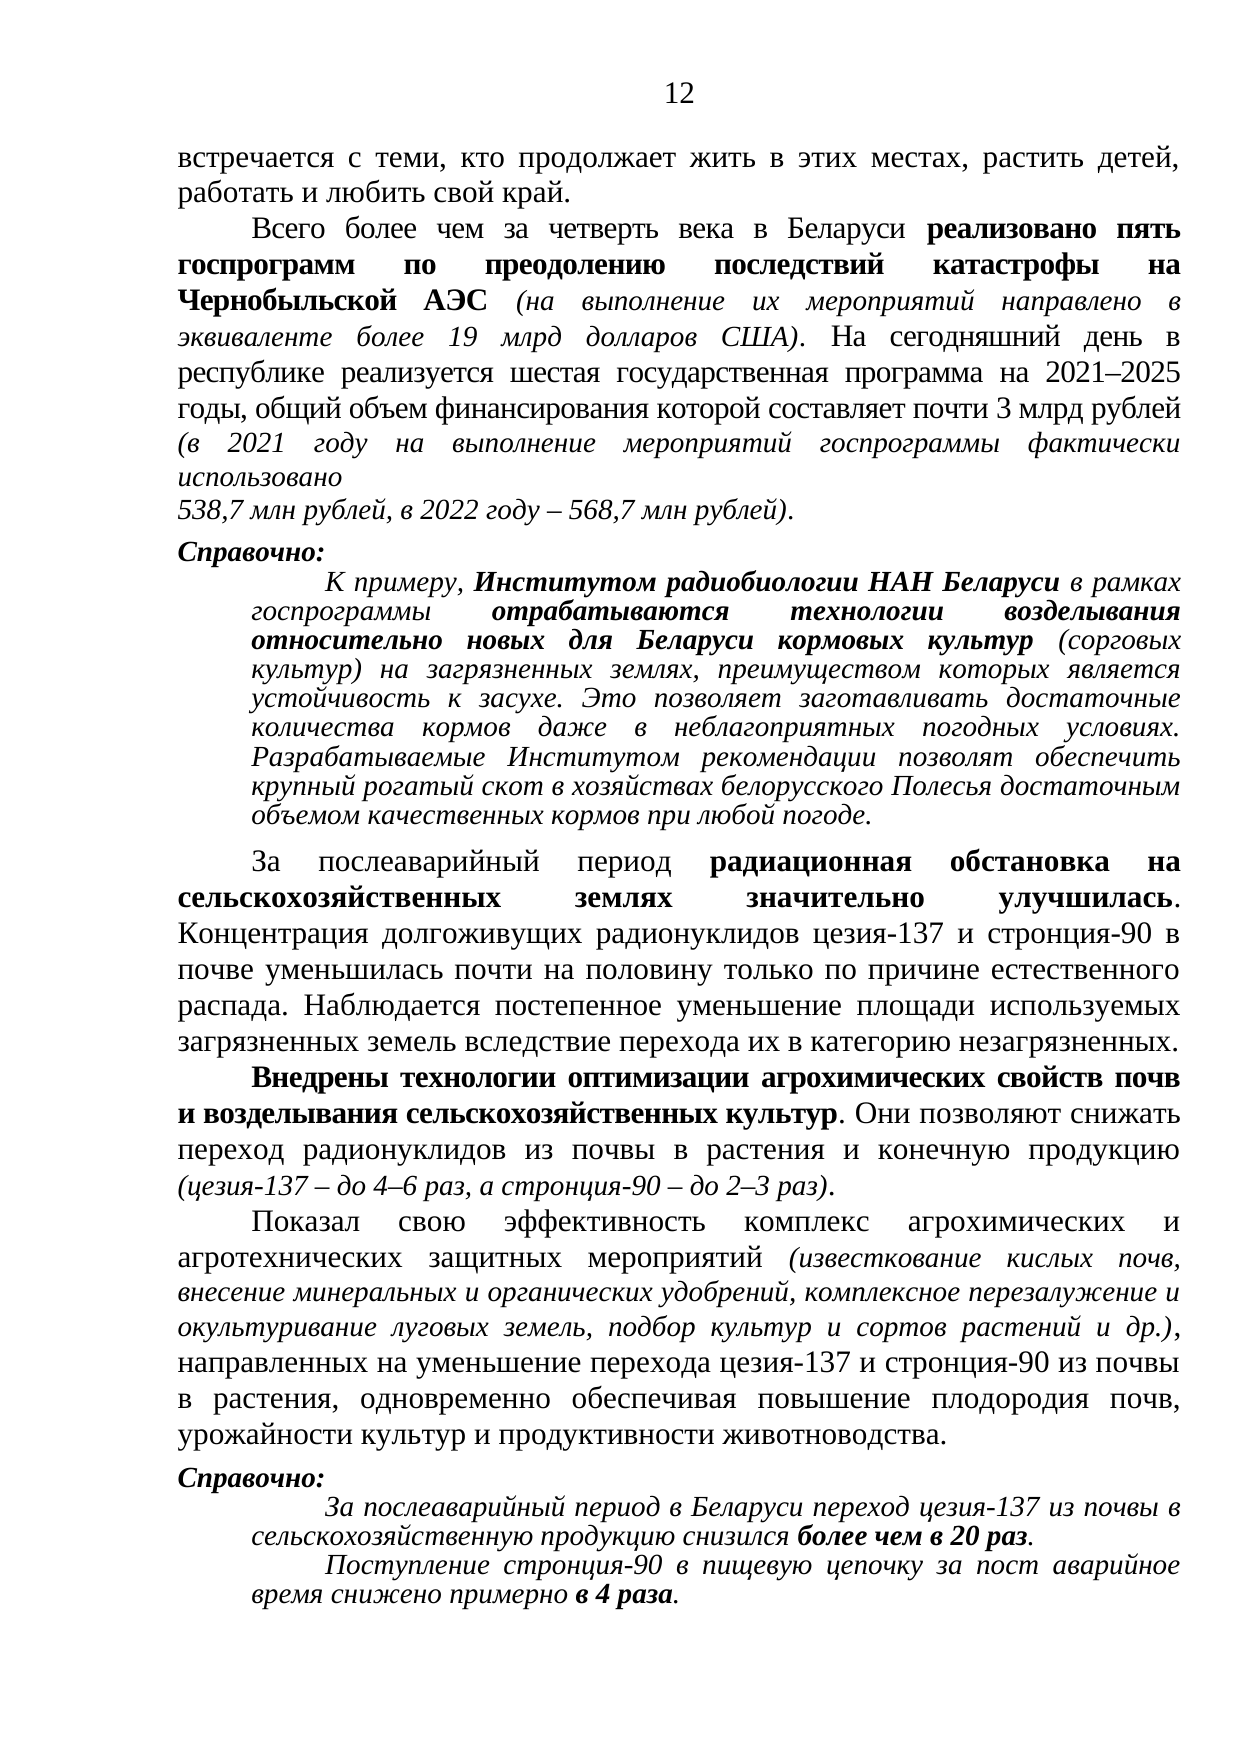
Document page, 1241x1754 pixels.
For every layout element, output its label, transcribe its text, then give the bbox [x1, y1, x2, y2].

text Поступление стронция-90 в пищевую цепочку за пост аварийное время снижено примерно в 4 раза. [251, 1551, 1181, 1609]
text Всего более чем за четверть века в Беларуси реализовано пять госпрограмм по преодолению последствий катастрофы на Чернобыльской АЭС (на выполнение их мероприятий направлено в эквиваленте более 19 млрд долларов США). На сегодняшний день в республике реализуется шестая государственная программа на 2021–2025 годы, общий объем финансирования которой составляет почти 3 млрд рублей (в 2021 году на выполнение мероприятий госпрограммы фактически использовано 538,7 млн рублей, в 2022 году – 568,7 млн рублей). [177, 210, 1181, 526]
text К примеру, Институтом радиобиологии НАН Беларуси в рамках госпрограммы отрабатываются технологии возделывания относительно новых для Беларуси кормовых культур (сорговых культур) на загрязненных землях, преимуществом которых является устойчивость к засухе. Это позволяет заготавливать достаточные количества кормов даже в неблагоприятных погодных условиях. Разрабатываемые Институтом рекомендации позволят обеспечить крупный рогатый скот в хозяйствах белорусского Полесья достаточным объемом качественных кормов при любой погоде. [251, 568, 1181, 830]
text Справочно: [177, 1464, 1181, 1493]
text За послеаварийный период радиационная обстановка на сельскохозяйственных землях значительно улучшилась. Концентрация долгоживущих радионуклидов цезия-137 и стронция-90 в почве уменьшилась почти на половину только по причине естественного распада. Наблюдается постепенное уменьшение площади используемых загрязненных земель вследствие перехода их в категорию незагрязненных. [177, 843, 1181, 1058]
text За послеаварийный период в Беларуси переход цезия-137 из почвы в сельскохозяйственную продукцию снизился более чем в 20 раз. [251, 1493, 1181, 1551]
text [177, 138, 1181, 210]
text Справочно: [177, 538, 1181, 568]
text Внедрены технологии оптимизации агрохимических свойств почв и возделывания сельскохозяйственных культур. Они позволяют снижать переход радионуклидов из почвы в растения и конечную продукцию (цезия-137 – до 4–6 раз, а стронция-90 – до 2–3 раз). [177, 1058, 1181, 1202]
text Показал свою эффективность комплекс агрохимических и агротехнических защитных мероприятий (известкование кислых почв, внесение минеральных и органических удобрений, комплексное перезалужение и окультуривание луговых земель, подбор культур и сортов растений и др.), направленных на уменьшение перехода цезия-137 и стронция-90 из почвы в растения, одновременно обеспечивая повышение плодородия почв, урожайности культур и продуктивности животноводства. [177, 1202, 1181, 1451]
